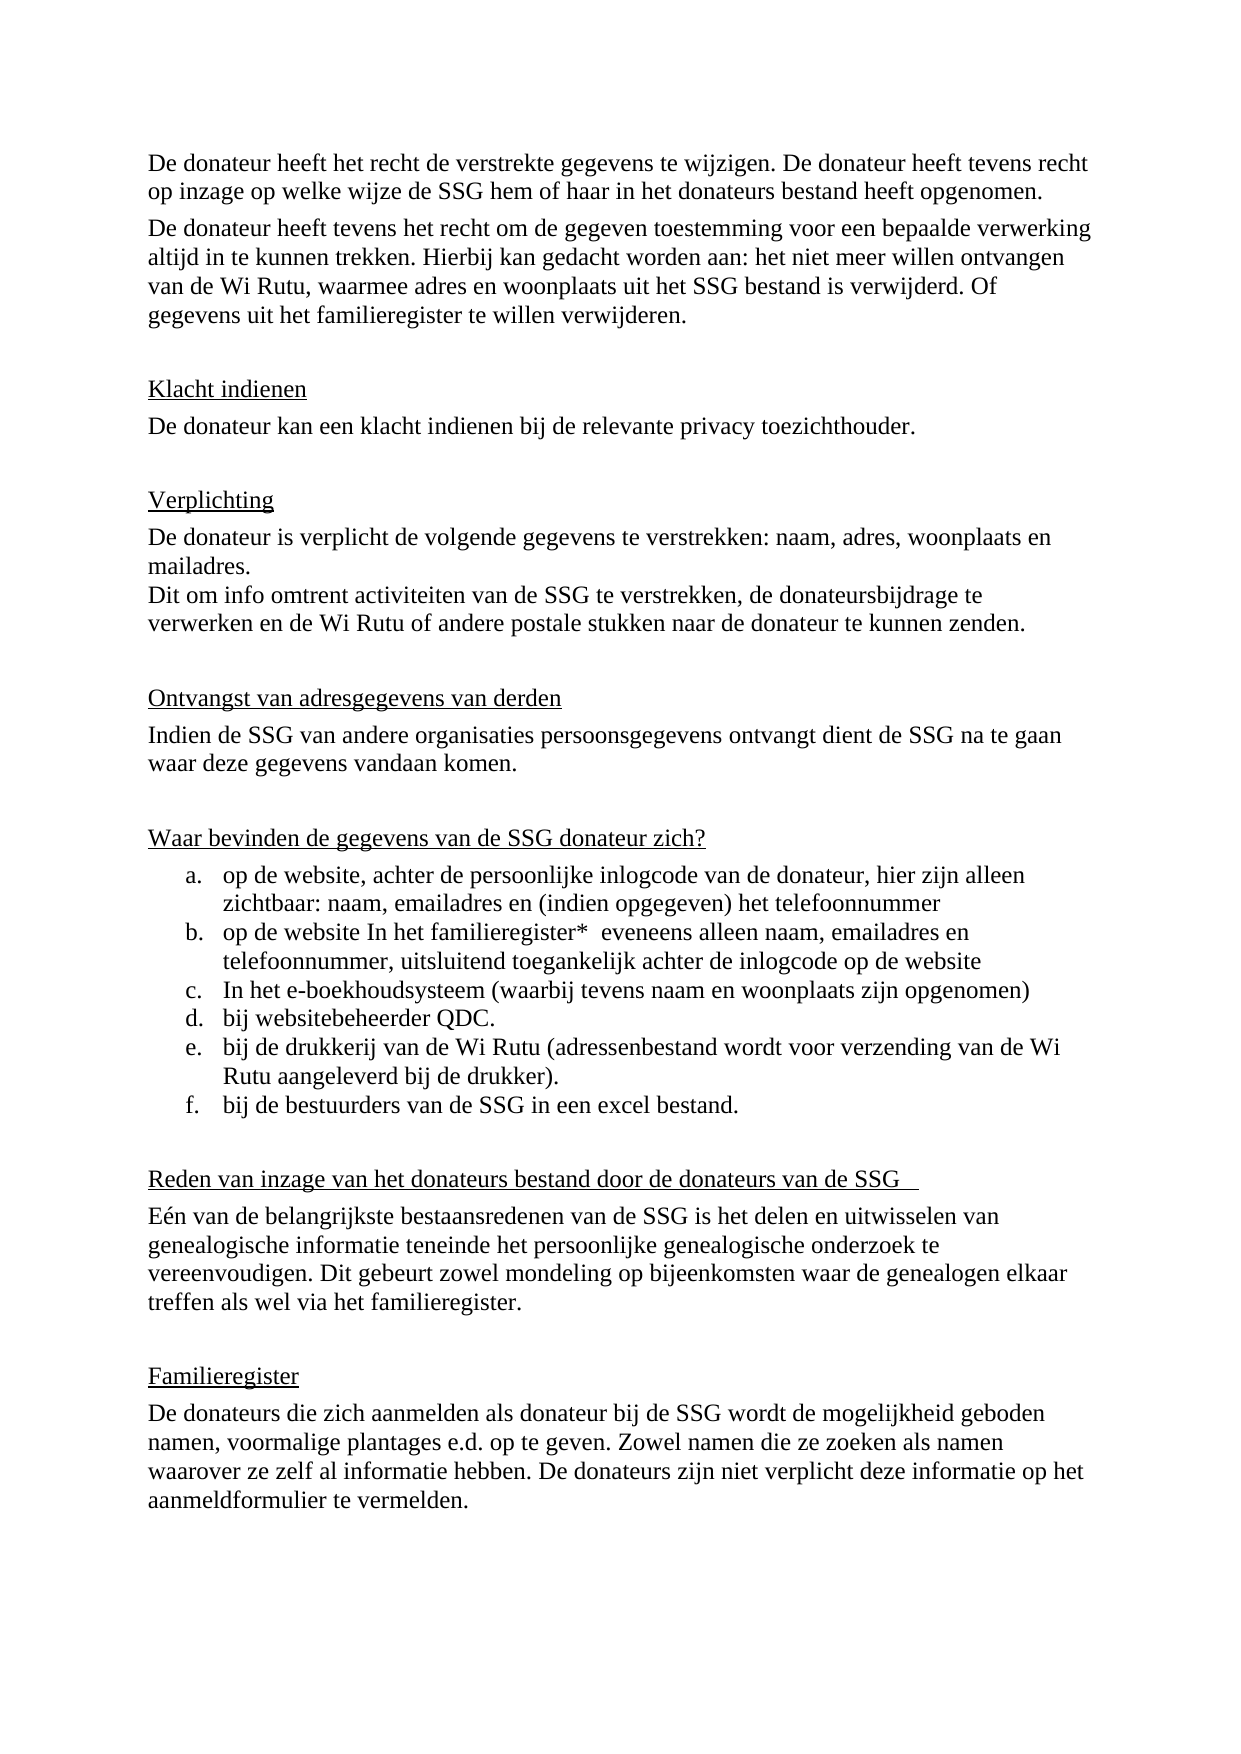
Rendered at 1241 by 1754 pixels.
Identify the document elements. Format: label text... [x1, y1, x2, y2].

text De donateur heeft het recht de verstrekte gegevens te wijzigen. De donateur heeft tevens recht op inzage op welke wijze de SSG hem of haar in het donateurs bestand heeft opgenomen. [148, 148, 1093, 205]
list bij websitebeheerder QDC. [185, 1003, 1093, 1032]
list bij de bestuurders van de SSG in een excel bestand. [185, 1090, 1093, 1118]
text Klacht indienen [148, 374, 1093, 403]
text Familieregister [148, 1361, 1093, 1390]
list In het e-boekhoudsysteem (waarbij tevens naam en woonplaats zijn opgenomen) [185, 975, 1093, 1003]
list op de website, achter de persoonlijke inlogcode van de donateur, hier zijn alleen zichtbaar: naam, emailadres en (indien opgegeven) het telefoonnummer [185, 860, 1093, 917]
text Indien de SSG van andere organisaties persoonsgegevens ontvangt dient de SSG na te gaan waar deze gegevens vandaan komen. [148, 720, 1093, 777]
list bij de drukkerij van de Wi Rutu (adressenbestand wordt voor verzending van de Wi Rutu aangeleverd bij de drukker). [185, 1032, 1093, 1090]
text Ontvangst van adresgegevens van derden [148, 683, 1093, 711]
text De donateur kan een klacht indienen bij de relevante privacy toezichthouder. [148, 411, 1093, 440]
text De donateurs die zich aanmelden als donateur bij de SSG wordt de mogelijkheid geboden namen, voormalige plantages e.d. op te geven. Zowel namen die ze zoeken als namen waarover ze zelf al informatie hebben. De donateurs zijn niet verplicht deze informatie op het aanmeldformulier te vermelden. [148, 1398, 1093, 1513]
text Verplichting [148, 485, 1093, 514]
text Waar bevinden de gegevens van de SSG donateur zich? [148, 823, 1093, 851]
list op de website In het familieregister* eveneens alleen naam, emailadres en telefoonnummer, uitsluitend toegankelijk achter de inlogcode op de website [185, 917, 1093, 975]
text Reden van inzage van het donateurs bestand door de donateurs van de SSG [148, 1164, 1093, 1193]
text De donateur is verplicht de volgende gegevens te verstrekken: naam, adres, woonplaats en mailadres. Dit om info omtrent activiteiten van de SSG te verstrekken, de donateursbijdrage te verwerken en de Wi Rutu of andere postale stukken naar de donateur te kunnen zenden. [148, 522, 1093, 637]
text De donateur heeft tevens het recht om de gegeven toestemming voor een bepaalde verwerking altijd in te kunnen trekken. Hierbij kan gedacht worden aan: het niet meer willen ontvangen van de Wi Rutu, waarmee adres en woonplaats uit het SSG bestand is verwijderd. Of gegevens uit het familieregister te willen verwijderen. [148, 213, 1093, 328]
text Eén van de belangrijkste bestaansredenen van de SSG is het delen en uitwisselen van genealogische informatie teneinde het persoonlijke genealogische onderzoek te vereenvoudigen. Dit gebeurt zowel mondeling op bijeenkomsten waar de genealogen elkaar treffen als wel via het familieregister. [148, 1201, 1093, 1316]
